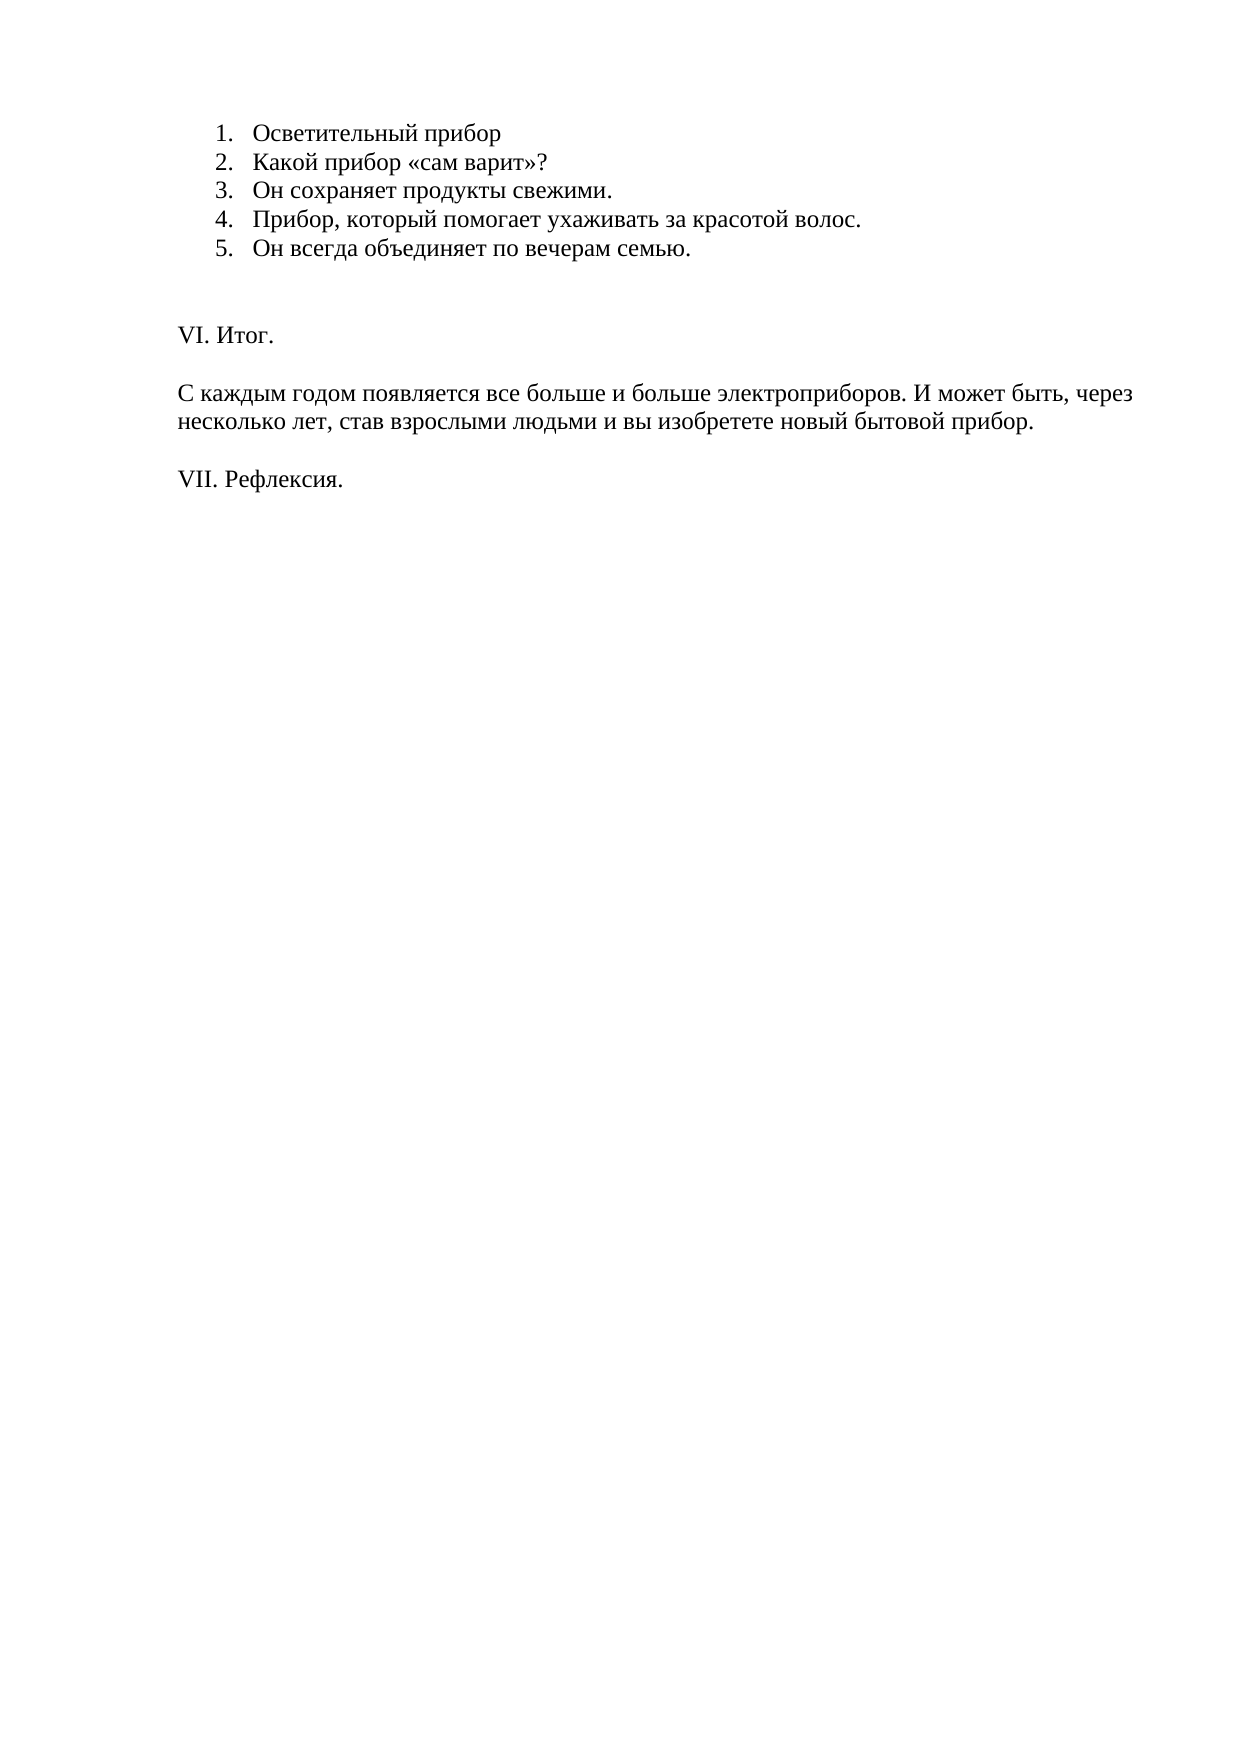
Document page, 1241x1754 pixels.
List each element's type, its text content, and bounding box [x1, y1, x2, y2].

list Прибор, который помогает ухаживать за красотой волос. [215, 204, 1152, 233]
list Он сохраняет продукты свежими. [215, 176, 1152, 204]
list Он всегда объединяет по вечерам семью. [215, 233, 1152, 262]
list Осветительный прибор [215, 118, 1152, 147]
list Какой прибор «сам варит»? [215, 147, 1152, 176]
text VI. Итог. [177, 291, 1152, 348]
text VII. Рефлексия. [177, 464, 1152, 493]
text С каждым годом появляется все больше и больше электроприборов. И может быть, через несколько лет, став взрослыми людьми и вы изобретете новый бытовой прибор. [177, 378, 1152, 435]
